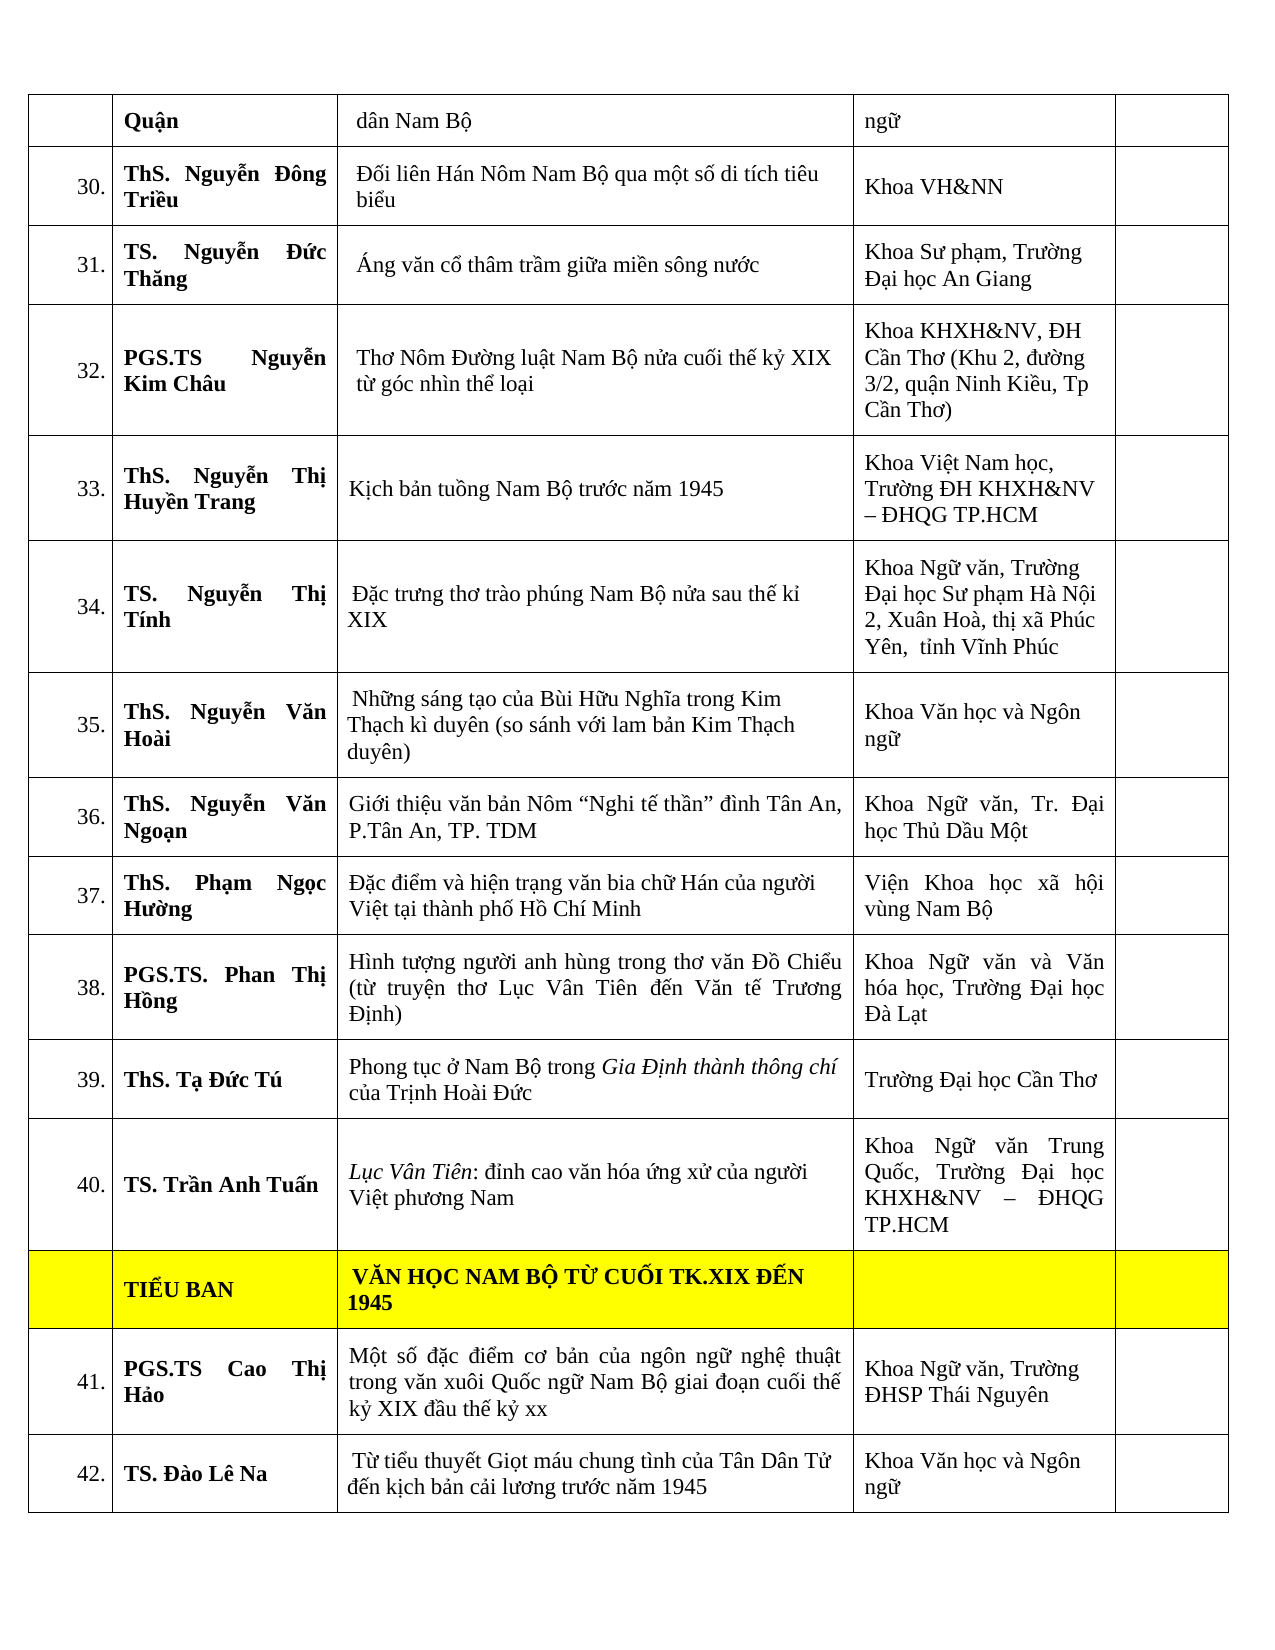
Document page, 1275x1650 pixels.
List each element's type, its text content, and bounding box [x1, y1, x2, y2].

table_cell [29, 1040, 112, 1118]
table_cell [1116, 1329, 1228, 1433]
table_cell [1116, 1435, 1228, 1512]
table_cell [29, 857, 112, 934]
table_cell Đối liên Hán Nôm Nam Bộ qua một số di tích tiêu biểu [338, 147, 853, 225]
table_cell [1116, 778, 1228, 856]
table_cell [29, 436, 112, 540]
table_cell [1116, 1040, 1228, 1118]
table_cell ThS. Tạ Đức Tú [113, 1040, 337, 1118]
table_cell PGS.TS. Phan Thị Hồng [113, 935, 337, 1039]
table_cell [29, 541, 112, 672]
table_cell Khoa Sư phạm, Trường Đại học An Giang [854, 226, 1115, 304]
table_cell Kịch bản tuồng Nam Bộ trước năm 1945 [338, 436, 853, 540]
table_cell TS. Đào Lê Na [113, 1435, 337, 1512]
table_cell Những sáng tạo của Bùi Hữu Nghĩa trong Kim Thạch kì duyên (so sánh với lam bản Kim Thạch duyên) [338, 673, 853, 777]
table_cell ThS. Nguyễn Văn Hoài [113, 673, 337, 777]
table_cell ThS. Phạm Ngọc Hường [113, 857, 337, 934]
table_cell [1116, 1251, 1228, 1328]
table_cell TS. Nguyễn Thị Tính [113, 541, 337, 672]
table_cell Áng văn cổ thâm trầm giữa miền sông nước [338, 226, 853, 304]
table_cell Khoa Ngữ văn, Trường Đại học Sư phạm Hà Nội 2, Xuân Hoà, thị xã Phúc Yên, tỉnh Vĩnh Phúc [854, 541, 1115, 672]
table_cell [1116, 226, 1228, 304]
table_cell ThS. Nguyễn Thị Huyền Trang [113, 436, 337, 540]
table_cell [1116, 305, 1228, 435]
table_cell [29, 305, 112, 435]
table_cell Giới thiệu văn bản Nôm “Nghi tế thần” đình Tân An, P.Tân An, TP. TDM [338, 778, 853, 856]
table_cell VĂN HỌC NAM BỘ TỪ CUỐI TK.XIX ĐẾN 1945 [338, 1251, 853, 1328]
table_cell Khoa Ngữ văn và Văn hóa học, Trường Đại học Đà Lạt [854, 935, 1115, 1039]
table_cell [854, 95, 1115, 146]
table_cell Hình tượng người anh hùng trong thơ văn Đồ Chiểu (từ truyện thơ Lục Vân Tiên đến Văn tế Trương Định) [338, 935, 853, 1039]
table_cell Phong tục ở Nam Bộ trong Gia Định thành thông chí của Trịnh Hoài Đức [338, 1040, 853, 1118]
table_cell Khoa Ngữ văn Trung Quốc, Trường Đại học KHXH&NV – ĐHQG TP.HCM [854, 1119, 1115, 1249]
table_cell [1116, 95, 1228, 146]
table_cell [29, 1329, 112, 1433]
table_cell ThS. Nguyễn Đông Triều [113, 147, 337, 225]
table_cell Viện Khoa học xã hội vùng Nam Bộ [854, 857, 1115, 934]
table_cell [29, 1119, 112, 1249]
table_cell [29, 226, 112, 304]
table_cell [1116, 935, 1228, 1039]
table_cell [854, 1435, 1115, 1512]
table_cell Khoa Ngữ văn, Trường ĐHSP Thái Nguyên [854, 1329, 1115, 1433]
table_cell [1116, 673, 1228, 777]
table_cell Khoa Văn học và Ngôn ngữ [854, 673, 1115, 777]
table_cell Đặc điểm và hiện trạng văn bia chữ Hán của người Việt tại thành phố Hồ Chí Minh [338, 857, 853, 934]
table_cell Khoa Việt Nam học, Trường ĐH KHXH&NV – ĐHQG TP.HCM [854, 436, 1115, 540]
table_cell Khoa VH&NN [854, 147, 1115, 225]
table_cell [338, 95, 853, 146]
table_cell ThS. Nguyễn Văn Ngoạn [113, 778, 337, 856]
table_cell [29, 673, 112, 777]
table_cell [29, 1435, 112, 1512]
table_cell Đặc trưng thơ trào phúng Nam Bộ nửa sau thế kỉ XIX [338, 541, 853, 672]
table_cell Một số đặc điểm cơ bản của ngôn ngữ nghệ thuật trong văn xuôi Quốc ngữ Nam Bộ giai đoạn cuối thế kỷ XIX đầu thế kỷ xx [338, 1329, 853, 1433]
table_cell Khoa Ngữ văn, Tr. Đại học Thủ Dầu Một [854, 778, 1115, 856]
table_cell PGS.TS Cao Thị Hảo [113, 1329, 337, 1433]
table_cell [1116, 147, 1228, 225]
table_cell Lục Vân Tiên: đỉnh cao văn hóa ứng xử của người Việt phương Nam [338, 1119, 853, 1249]
table_cell [1116, 436, 1228, 540]
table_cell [113, 95, 337, 146]
table_cell [29, 778, 112, 856]
table_cell Từ tiểu thuyết Giọt máu chung tình của Tân Dân Tử đến kịch bản cải lương trước năm 1945 [338, 1435, 853, 1512]
table_cell [1116, 857, 1228, 934]
table_cell [854, 1251, 1115, 1328]
table_cell [29, 147, 112, 225]
table_cell TS. Nguyễn Đức Thăng [113, 226, 337, 304]
table_cell Khoa KHXH&NV, ĐH Cần Thơ (Khu 2, đường 3/2, quận Ninh Kiều, Tp Cần Thơ) [854, 305, 1115, 435]
table_cell Thơ Nôm Đường luật Nam Bộ nửa cuối thế kỷ XIX từ góc nhìn thể loại [338, 305, 853, 435]
table_cell [1116, 1119, 1228, 1249]
table_cell TIỂU BAN [113, 1251, 337, 1328]
table_cell Trường Đại học Cần Thơ [854, 1040, 1115, 1118]
table_cell [1116, 541, 1228, 672]
table_cell TS. Trần Anh Tuấn [113, 1119, 337, 1249]
table_cell PGS.TS Nguyễn Kim Châu [113, 305, 337, 435]
table_cell [29, 95, 112, 146]
table_cell [29, 935, 112, 1039]
table_cell [29, 1251, 112, 1328]
